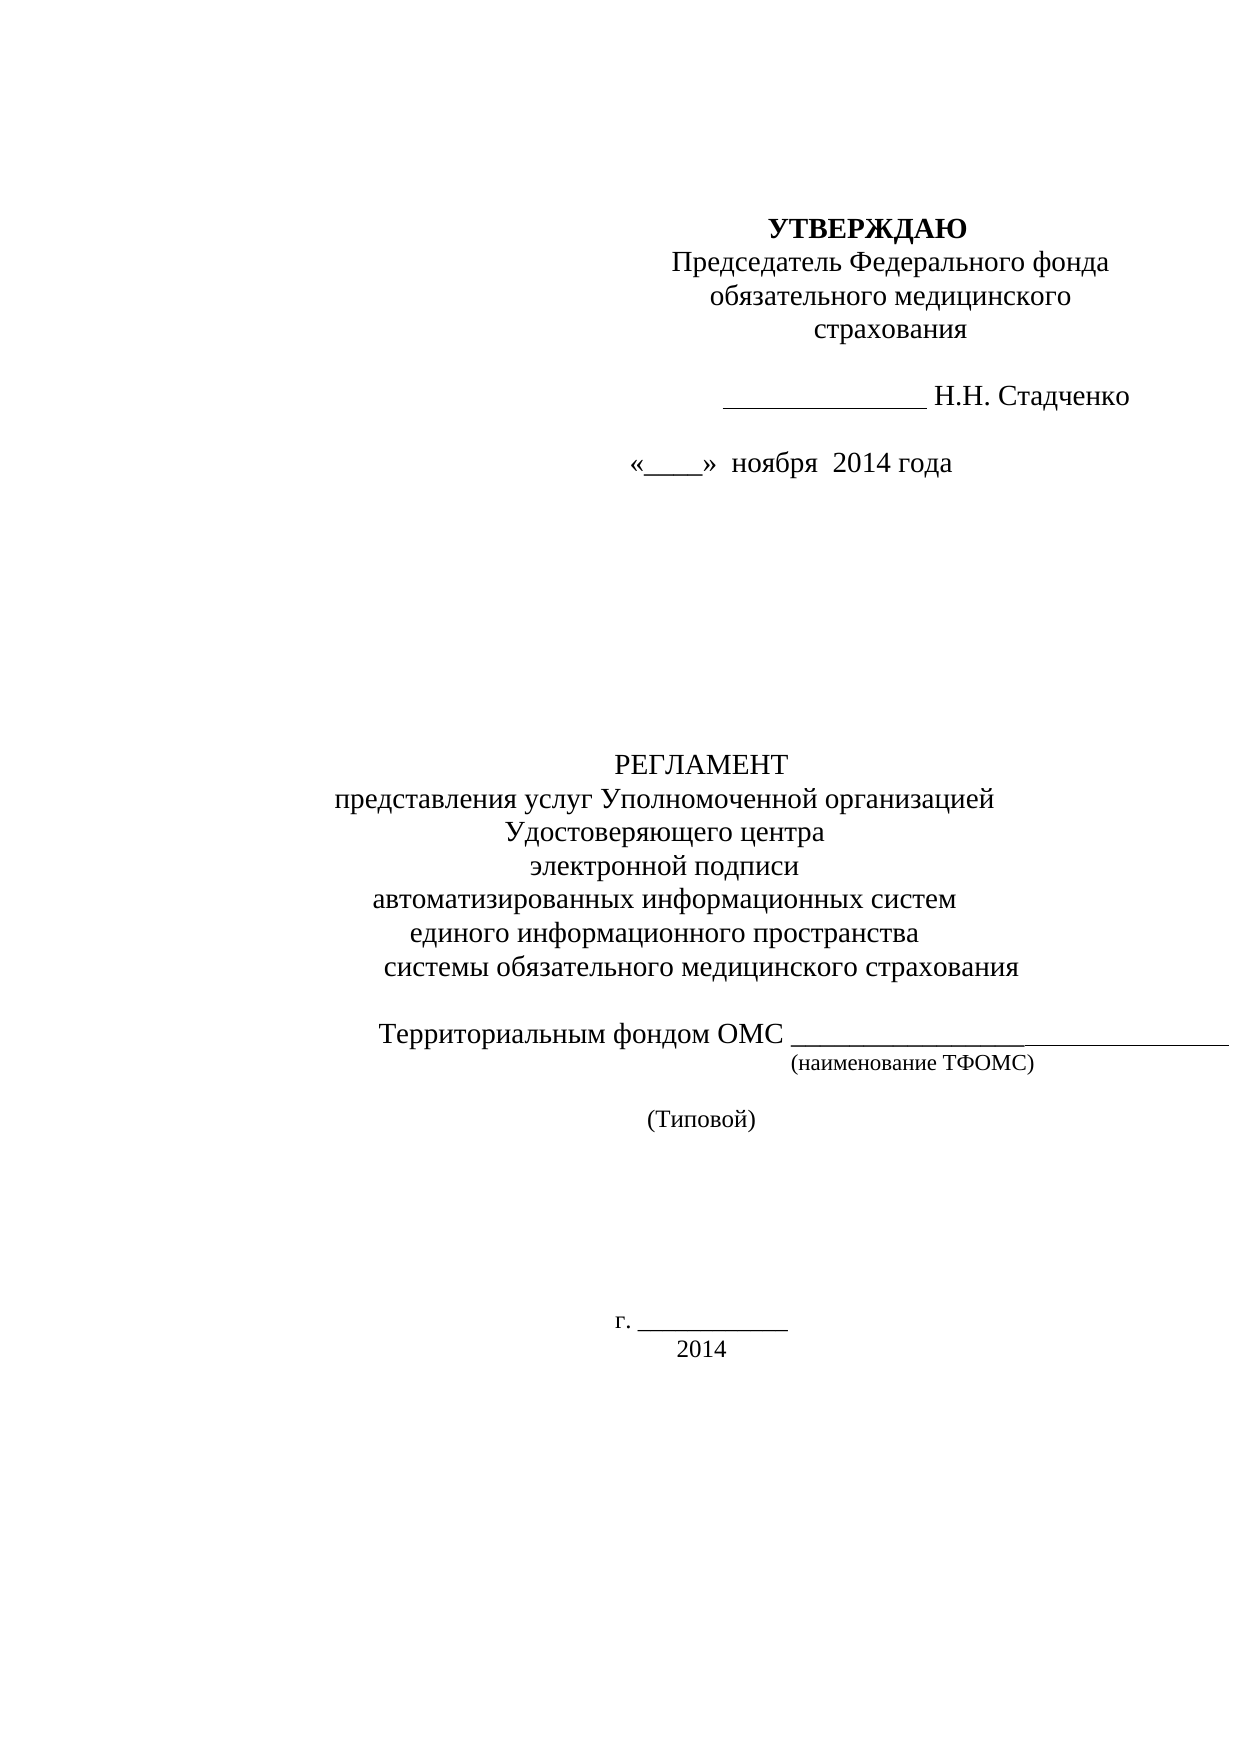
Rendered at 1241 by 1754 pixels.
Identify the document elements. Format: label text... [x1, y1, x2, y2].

text единого информационного пространства [177, 915, 1152, 949]
text электронной подписи [177, 848, 1152, 882]
text Территориальным фондом ОМС ________________ [177, 1016, 1152, 1049]
text обязательного медицинского страхования [629, 278, 1152, 345]
text Регламент [177, 747, 1152, 781]
text автоматизированных информационных систем [177, 882, 1152, 915]
text (наименование ТФОМС) [177, 1049, 1152, 1076]
text Удостоверяющего центра [177, 814, 1152, 848]
text представления услуг Уполномоченной организацией [177, 781, 1152, 814]
text 2014 [177, 1334, 1152, 1363]
text (Типовой) [177, 1104, 1152, 1133]
text системы обязательного медицинского страхования [177, 949, 1152, 982]
text УТВЕРЖДАЮ [703, 211, 1152, 244]
text Н.Н. Стадченко [629, 378, 1152, 412]
text г. ____________ [177, 1306, 1152, 1334]
text Председатель Федерального фонда [629, 244, 1152, 278]
text «____» ноября 2014 года [629, 446, 1152, 479]
